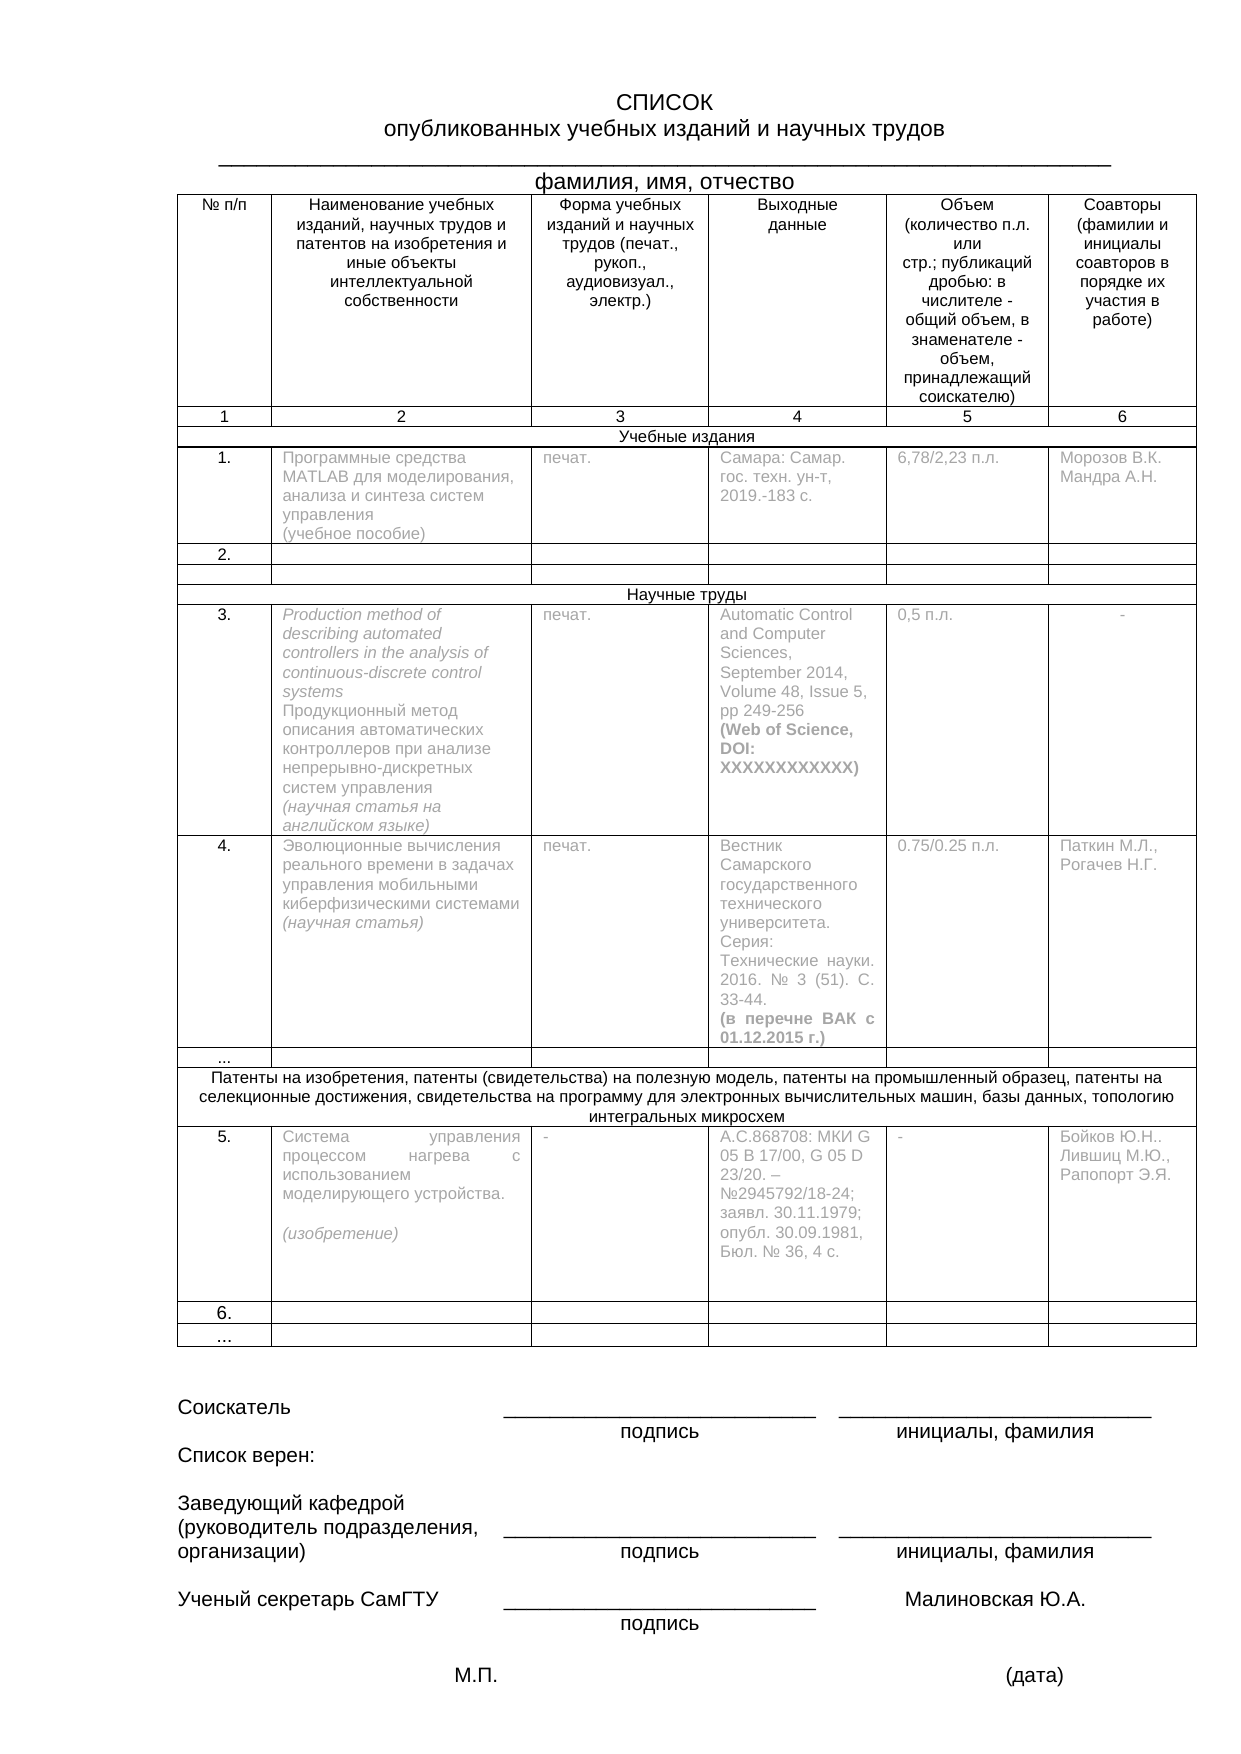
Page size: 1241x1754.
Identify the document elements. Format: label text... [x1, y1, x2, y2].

table_cell - [1049, 605, 1196, 835]
text ______________________________________________________________________ [177, 141, 1152, 168]
table_cell [1049, 1302, 1196, 1323]
table_header Соискатель [166, 1371, 492, 1443]
text фамилия, имя, отчество [177, 168, 1152, 194]
table_cell ... [178, 1048, 271, 1067]
table_cell [178, 565, 271, 584]
table_cell [272, 1048, 531, 1067]
table_cell [709, 1324, 886, 1346]
table_cell Automatic Control and Computer Sciences, September 2014, Volume 48, Issue 5, pp 249-256 (Web of Science, DOI: ХХХХХХХХХХХХ) [709, 605, 886, 835]
table_cell ___________________________ подпись [492, 1563, 827, 1634]
table_cell Система управления процессом нагрева с использованием моделирующего устройства. (изобретение) [272, 1127, 531, 1301]
table_cell 3. [178, 605, 271, 835]
table_cell 1. [178, 448, 271, 543]
table_cell Морозов В.К. Мандра А.Н. [1049, 448, 1196, 543]
table_cell [1049, 565, 1196, 584]
table_cell [1049, 1324, 1196, 1346]
table_cell печат. [532, 836, 708, 1047]
table_cell [532, 1302, 708, 1323]
table_cell Список верен: Заведующий кафедрой (руководитель подразделения, организации) [166, 1443, 492, 1563]
table_cell 0,5 п.л. [887, 605, 1048, 835]
table_cell печат. [532, 448, 708, 543]
table_cell [272, 544, 531, 563]
table_cell [532, 544, 708, 563]
table_cell [887, 1048, 1048, 1067]
table_cell 3 [532, 407, 708, 426]
table_cell [709, 1302, 886, 1323]
table_cell печат. [532, 605, 708, 835]
table_cell 5 [887, 407, 1048, 426]
table_cell 1 [178, 407, 271, 426]
table_cell Вестник Самарского государственного технического университета. Серия: Технические науки. 2016. № 3 (51). С. 33-44. (в перечне ВАК с 01.12.2015 г.) [709, 836, 886, 1047]
table_header Форма учебных изданий и научных трудов (печат., рукоп., аудиовизуал., электр.) [532, 195, 708, 406]
table_header Объем (количество п.л. или стр.; публикаций дробью: в числителе -общий объем, в знаменателе - объем, принадлежащий соискателю) [887, 195, 1048, 406]
table_cell Паткин М.Л., Рогачев Н.Г. [1049, 836, 1196, 1047]
table_cell ___________________________ инициалы, фамилия [828, 1443, 1163, 1563]
table_cell [532, 565, 708, 584]
table_header Наименование учебных изданий, научных трудов и патентов на изобретения и иные объекты интеллектуальной собственности [272, 195, 531, 406]
table_cell [1049, 544, 1196, 563]
table_cell 6,78/2,23 п.л. [887, 448, 1048, 543]
table_cell 2. [178, 544, 271, 563]
table_cell - [887, 1127, 1048, 1301]
table_header ___________________________ подпись [492, 1371, 827, 1443]
table_header Выходные данные [709, 195, 886, 406]
table_cell 0.75/0.25 п.л. [887, 836, 1048, 1047]
table_cell 6. [178, 1302, 271, 1323]
table_cell 2 [272, 407, 531, 426]
table_cell [272, 1302, 531, 1323]
table_cell Учебные издания [178, 427, 1196, 446]
text М.П. (дата) [177, 1662, 1152, 1686]
table_cell [887, 565, 1048, 584]
table_cell [887, 544, 1048, 563]
table_cell Научные труды [178, 585, 1196, 604]
table_cell [709, 565, 886, 584]
table_cell Малиновская Ю.А. [828, 1563, 1163, 1634]
text СПИСОК [177, 89, 1152, 115]
table_cell Бойков Ю.Н.. Лившиц М.Ю., Рапопорт Э.Я. [1049, 1127, 1196, 1301]
table_cell 4. [178, 836, 271, 1047]
table_cell Ученый секретарь СамГТУ [166, 1563, 492, 1634]
table_cell ___________________________ подпись [492, 1443, 827, 1563]
text опубликованных учебных изданий и научных трудов [177, 115, 1152, 141]
table_cell [1049, 1048, 1196, 1067]
table_cell 4 [709, 407, 886, 426]
table_cell [532, 1324, 708, 1346]
table_cell Патенты на изобретения, патенты (свидетельства) на полезную модель, патенты на промышленный образец, патенты на селекционные достижения, свидетельства на программу для электронных вычислительных машин, базы данных, топологию интегральных микросхем [178, 1068, 1196, 1126]
table_cell ... [178, 1324, 271, 1346]
table_cell [532, 1048, 708, 1067]
table_cell Production method of describing automated controllers in the analysis of continuous-discrete control systems Продукционный метод описания автоматических контроллеров при анализе непрерывно-дискретных систем управления (научная статья на английском языке) [272, 605, 531, 835]
table_cell 5. [178, 1127, 271, 1301]
table_cell [709, 1048, 886, 1067]
table_cell 6 [1049, 407, 1196, 426]
table_cell - [532, 1127, 708, 1301]
table_header № п/п [178, 195, 271, 406]
table_cell [887, 1302, 1048, 1323]
table_cell Эволюционные вычисления реального времени в задачах управления мобильными киберфизическими системами (научная статья) [272, 836, 531, 1047]
table_cell [887, 1324, 1048, 1346]
table_cell Самара: Самар. гос. техн. ун-т, 2019.-183 с. [709, 448, 886, 543]
table_header ___________________________ инициалы, фамилия [828, 1371, 1163, 1443]
table_cell А.С.868708: МКИ G 05 B 17/00, G 05 D 23/20. – №2945792/18-24; заявл. 30.11.1979; опубл. 30.09.1981, Бюл. № 36, 4 с. [709, 1127, 886, 1301]
table_header Соавторы (фамилии и инициалы соавторов в порядке их участия в работе) [1049, 195, 1196, 406]
table_cell [272, 1324, 531, 1346]
table_cell [272, 565, 531, 584]
table_cell Программные средства MATLAB для моделирования, анализа и синтеза систем управления (учебное пособие) [272, 448, 531, 543]
table_cell [709, 544, 886, 563]
